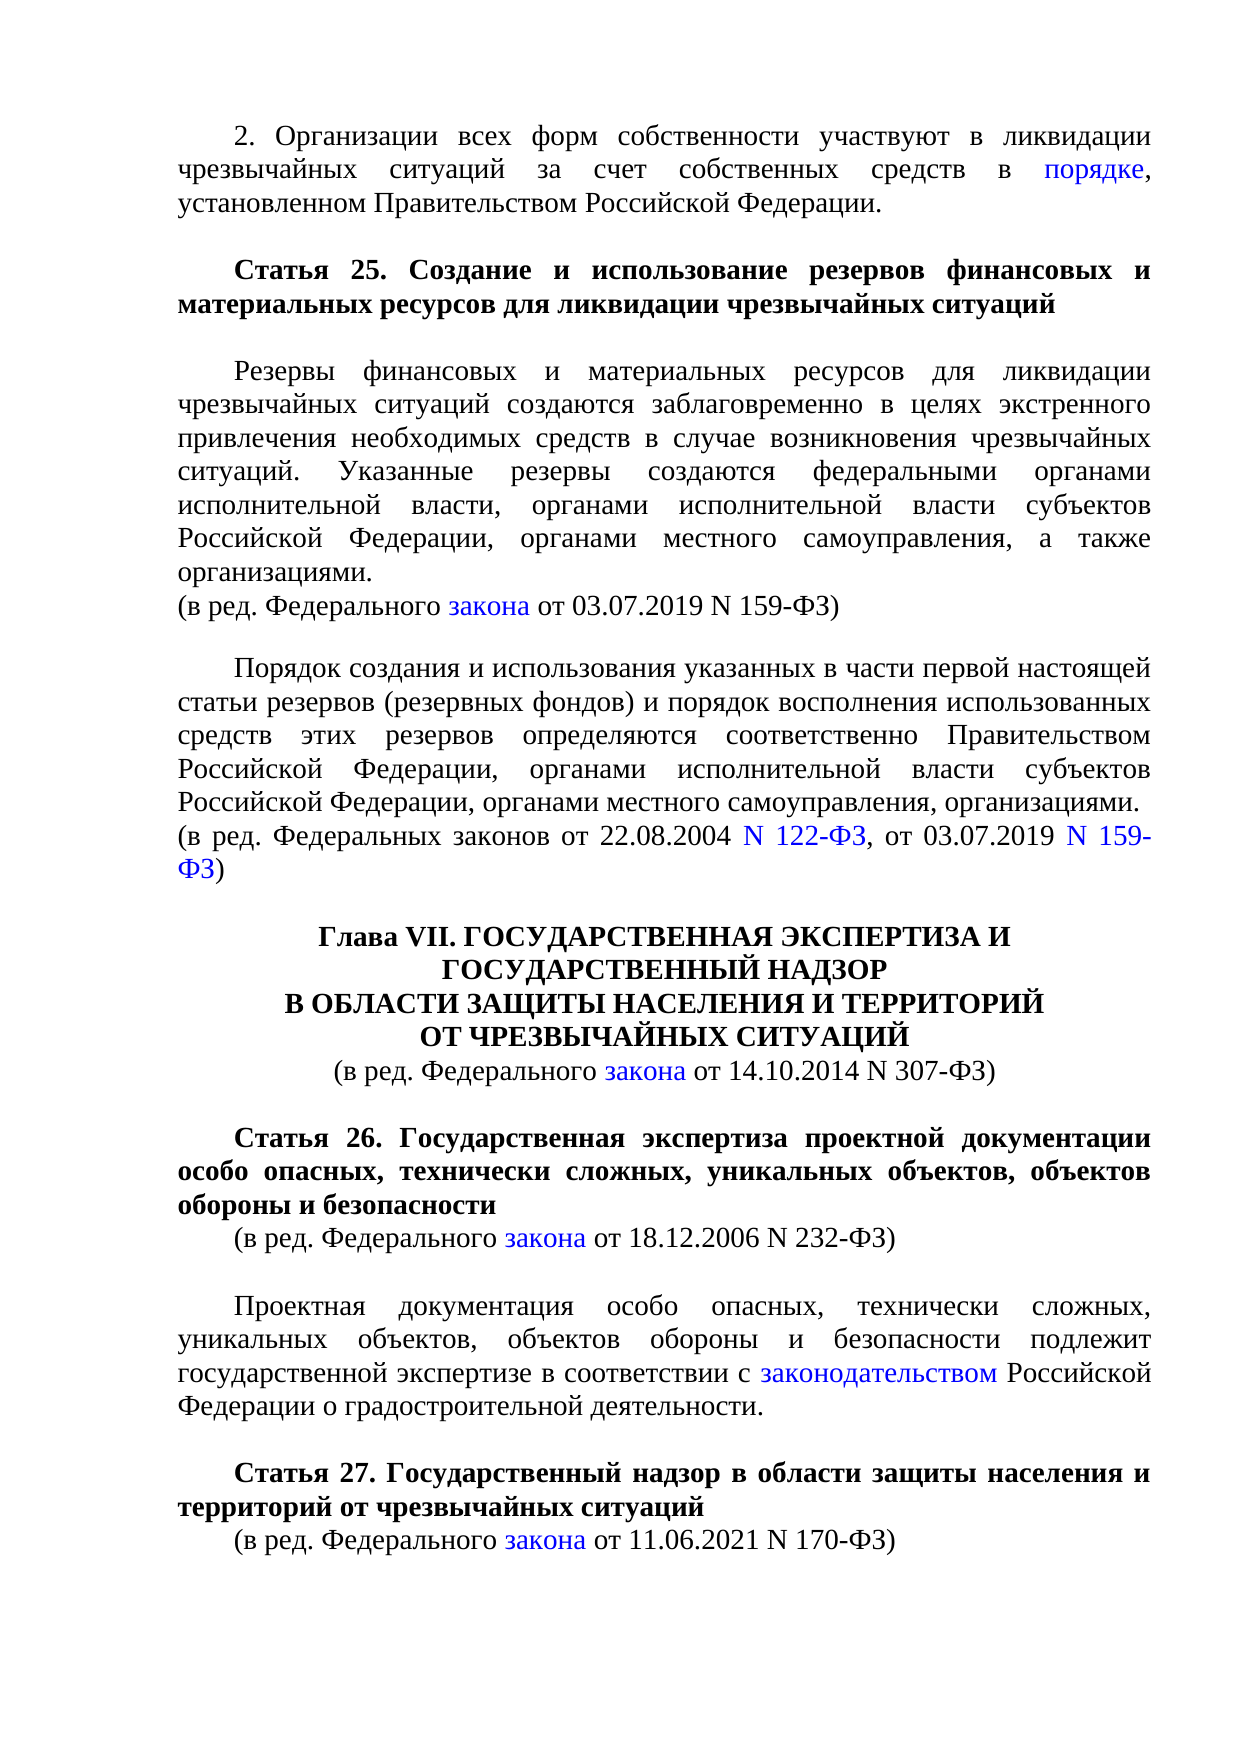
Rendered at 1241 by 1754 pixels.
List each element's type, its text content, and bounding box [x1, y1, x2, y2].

text ОТ ЧРЕЗВЫЧАЙНЫХ СИТУАЦИЙ [177, 1019, 1152, 1053]
text (в ред. Федеральных законов от 22.08.2004 N 122-ФЗ, от 03.07.2019 N 159-ФЗ) [177, 818, 1152, 885]
text (в ред. Федерального закона от 14.10.2014 N 307-ФЗ) [177, 1053, 1152, 1086]
text Резервы финансовых и материальных ресурсов для ликвидации чрезвычайных ситуаций создаются заблаговременно в целях экстренного привлечения необходимых средств в случае возникновения чрезвычайных ситуаций. Указанные резервы создаются федеральными органами исполнительной власти, органами исполнительной власти субъектов Российской Федерации, органами местного самоуправления, а также организациями. [177, 353, 1152, 588]
text Статья 25. Создание и использование резервов финансовых и материальных ресурсов для ликвидации чрезвычайных ситуаций [177, 252, 1152, 319]
text (в ред. Федерального закона от 11.06.2021 N 170-ФЗ) [177, 1522, 1152, 1556]
text Порядок создания и использования указанных в части первой настоящей статьи резервов (резервных фондов) и порядок восполнения использованных средств этих резервов определяются соответственно Правительством Российской Федерации, органами исполнительной власти субъектов Российской Федерации, органами местного самоуправления, организациями. [177, 650, 1152, 818]
text 2. Организации всех форм собственности участвуют в ликвидации чрезвычайных ситуаций за счет собственных средств в порядке, установленном Правительством Российской Федерации. [177, 118, 1152, 219]
text (в ред. Федерального закона от 18.12.2006 N 232-ФЗ) [177, 1221, 1152, 1254]
text Статья 27. Государственный надзор в области защиты населения и территорий от чрезвычайных ситуаций [177, 1455, 1152, 1522]
text Статья 26. Государственная экспертиза проектной документации особо опасных, технически сложных, уникальных объектов, объектов обороны и безопасности [177, 1120, 1152, 1221]
text Проектная документация особо опасных, технически сложных, уникальных объектов, объектов обороны и безопасности подлежит государственной экспертизе в соответствии с законодательством Российской Федерации о градостроительной деятельности. [177, 1288, 1152, 1422]
text В ОБЛАСТИ ЗАЩИТЫ НАСЕЛЕНИЯ И ТЕРРИТОРИЙ [177, 986, 1152, 1019]
text Глава VII. ГОСУДАРСТВЕННАЯ ЭКСПЕРТИЗА И ГОСУДАРСТВЕННЫЙ НАДЗОР [177, 919, 1152, 986]
text (в ред. Федерального закона от 03.07.2019 N 159-ФЗ) [177, 588, 1152, 621]
